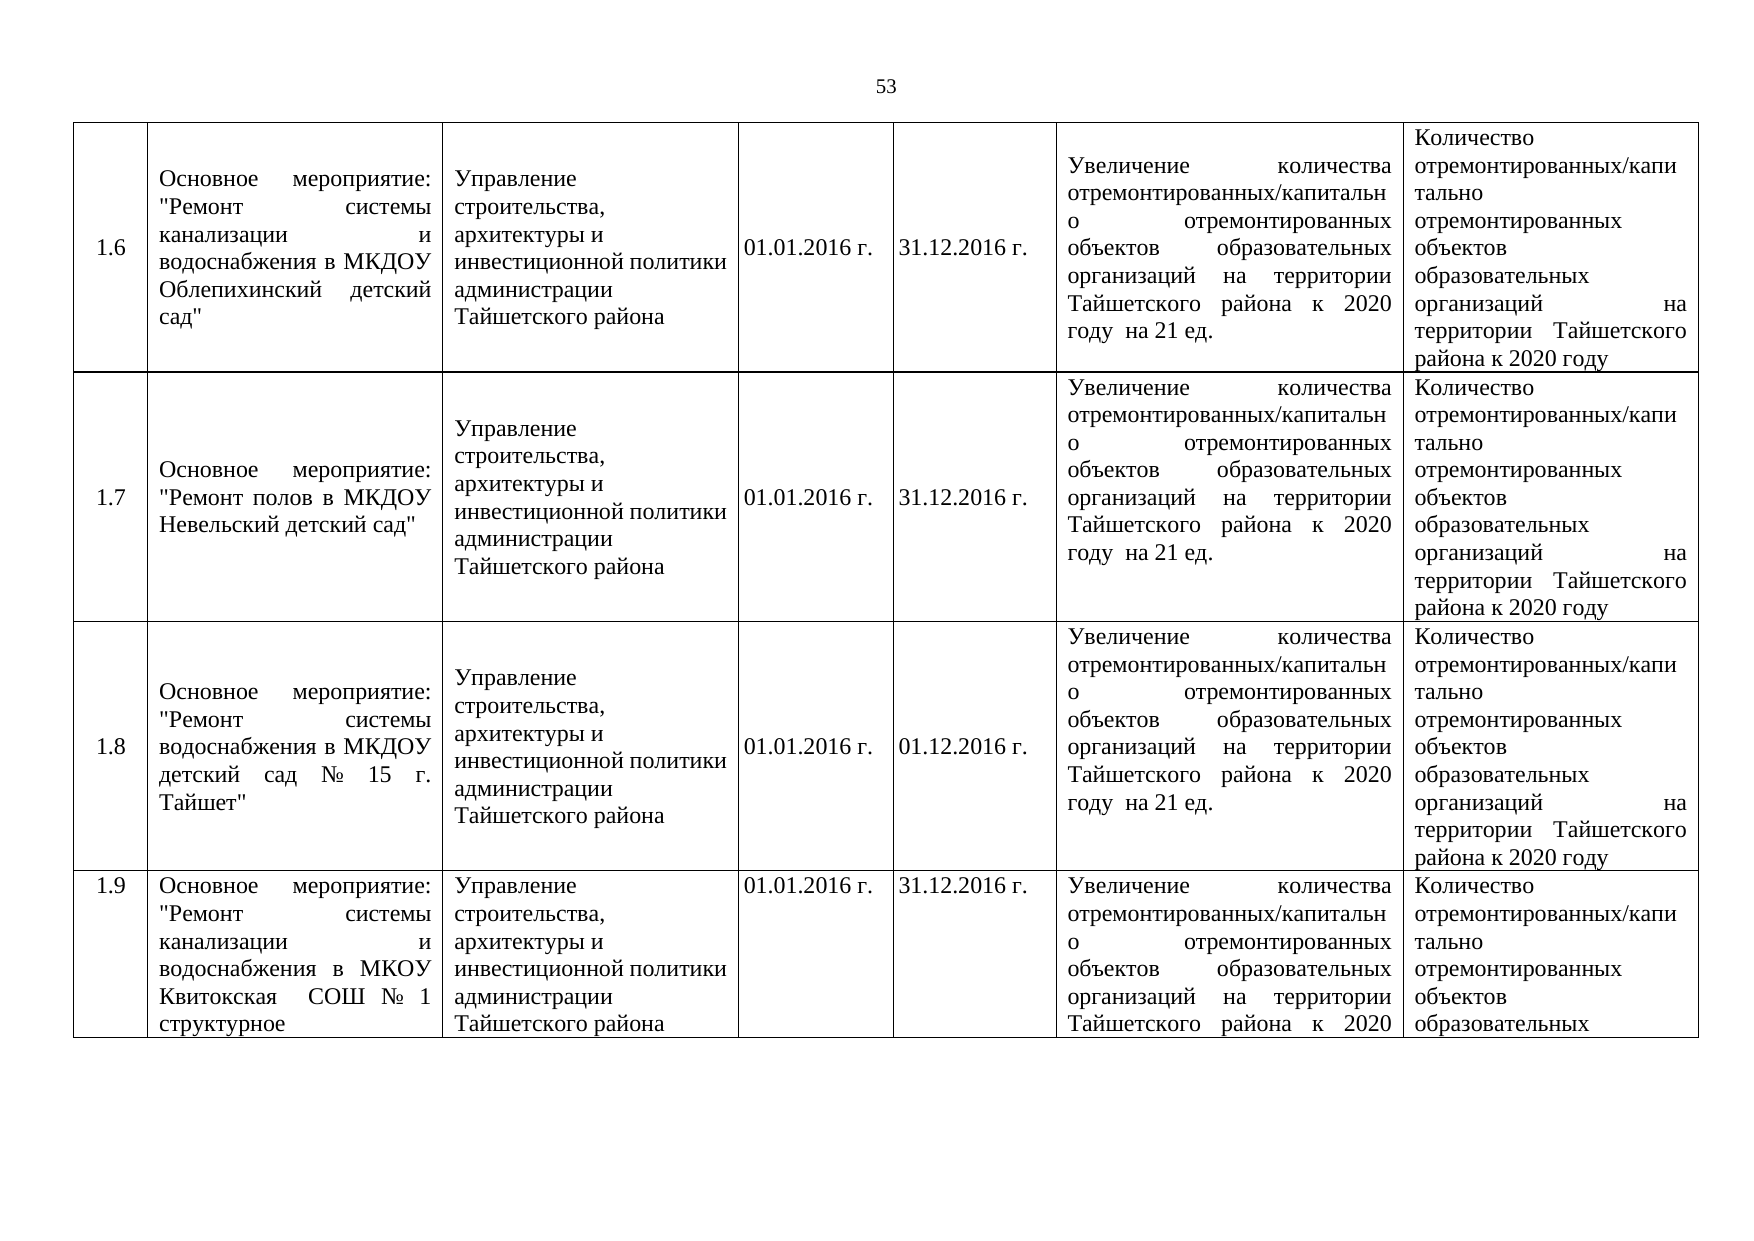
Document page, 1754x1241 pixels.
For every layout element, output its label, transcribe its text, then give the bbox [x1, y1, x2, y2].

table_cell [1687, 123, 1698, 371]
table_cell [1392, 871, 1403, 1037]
table_cell 01.01.2016 г. [739, 871, 893, 1037]
table_cell 01.01.2016 г. [739, 373, 893, 621]
table_cell 31.12.2016 г. [894, 373, 1056, 621]
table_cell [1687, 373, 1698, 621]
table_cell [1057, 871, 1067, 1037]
table_cell Управление строительства, архитектуры и инвестиционной политики администрации Тайшетского района [443, 373, 738, 621]
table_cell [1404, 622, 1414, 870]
table_cell Основное мероприятие: "Ремонт полов в МКДОУ Невельский детский сад" [148, 373, 442, 621]
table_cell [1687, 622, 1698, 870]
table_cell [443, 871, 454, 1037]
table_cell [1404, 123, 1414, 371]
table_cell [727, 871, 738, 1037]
table_cell 1.9 [74, 871, 147, 1037]
table_cell 1.7 [74, 373, 147, 621]
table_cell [1057, 123, 1403, 371]
table_cell 01.01.2016 г. [739, 123, 893, 371]
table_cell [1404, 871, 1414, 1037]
table_cell 1.8 [74, 622, 147, 870]
table_cell 01.01.2016 г. [739, 622, 893, 870]
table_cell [443, 622, 738, 870]
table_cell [1057, 622, 1403, 870]
table_cell Основное мероприятие: "Ремонт системы канализации и водоснабжения в МКДОУ Облепихинский детский сад" [148, 123, 442, 371]
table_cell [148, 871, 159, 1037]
table_cell 01.12.2016 г. [894, 622, 1056, 870]
table_cell 31.12.2016 г. [894, 871, 1056, 1037]
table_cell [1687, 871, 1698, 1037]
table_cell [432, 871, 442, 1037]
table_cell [443, 123, 738, 371]
table_cell 1.6 [74, 123, 147, 371]
table_cell 31.12.2016 г. [894, 123, 1056, 371]
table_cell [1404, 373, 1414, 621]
table_cell Основное мероприятие: "Ремонт системы водоснабжения в МКДОУ детский сад № 15 г. Тайшет" [148, 622, 442, 870]
